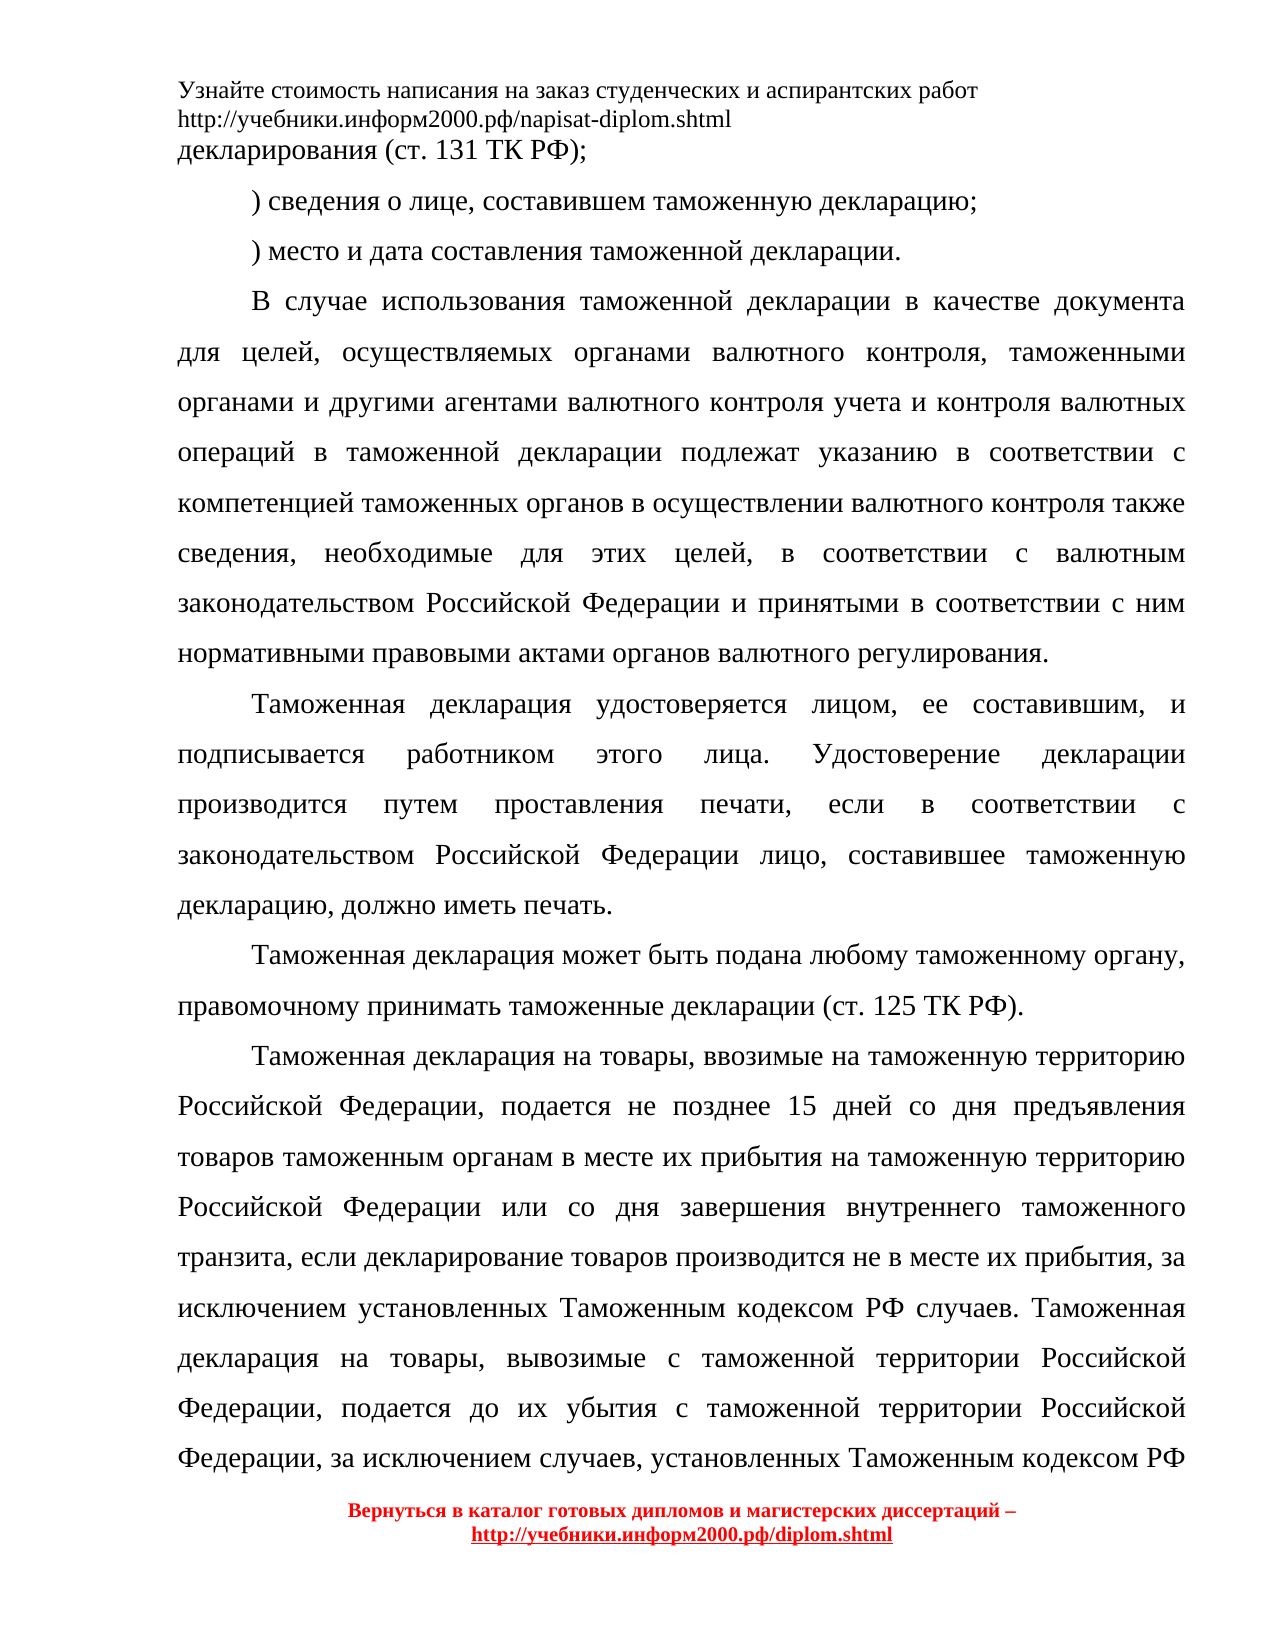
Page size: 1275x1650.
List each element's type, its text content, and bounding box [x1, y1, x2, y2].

text В случае использования таможенной декларации в качестве документа для целей, осуществляемых органами валютного контроля, таможенными органами и другими агентами валютного контроля учета и контроля валютных операций в таможенной декларации подлежат указанию в соответствии с компетенцией таможенных органов в осуществлении валютного контроля также сведения, необходимые для этих целей, в соответствии с валютным законодательством Российской Федерации и принятыми в соответствии с ним нормативными правовыми актами органов валютного регулирования. [177, 283, 1186, 669]
text Таможенная декларация удостоверяется лицом, ее составившим, и подписывается работником этого лица. Удостоверение декларации производится путем проставления печати, если в соответствии с законодательством Российской Федерации лицо, составившее таможенную декларацию, должно иметь печать. [177, 686, 1186, 921]
text ) сведения о лице, составившем таможенную декларацию; [177, 183, 1186, 216]
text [177, 132, 1186, 166]
text Таможенная декларация может быть подана любому таможенному органу, правомочному принимать таможенные декларации (ст. 125 ТК РФ). [177, 937, 1186, 1021]
text ) место и дата составления таможенной декларации. [177, 233, 1186, 267]
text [177, 1038, 1186, 1474]
